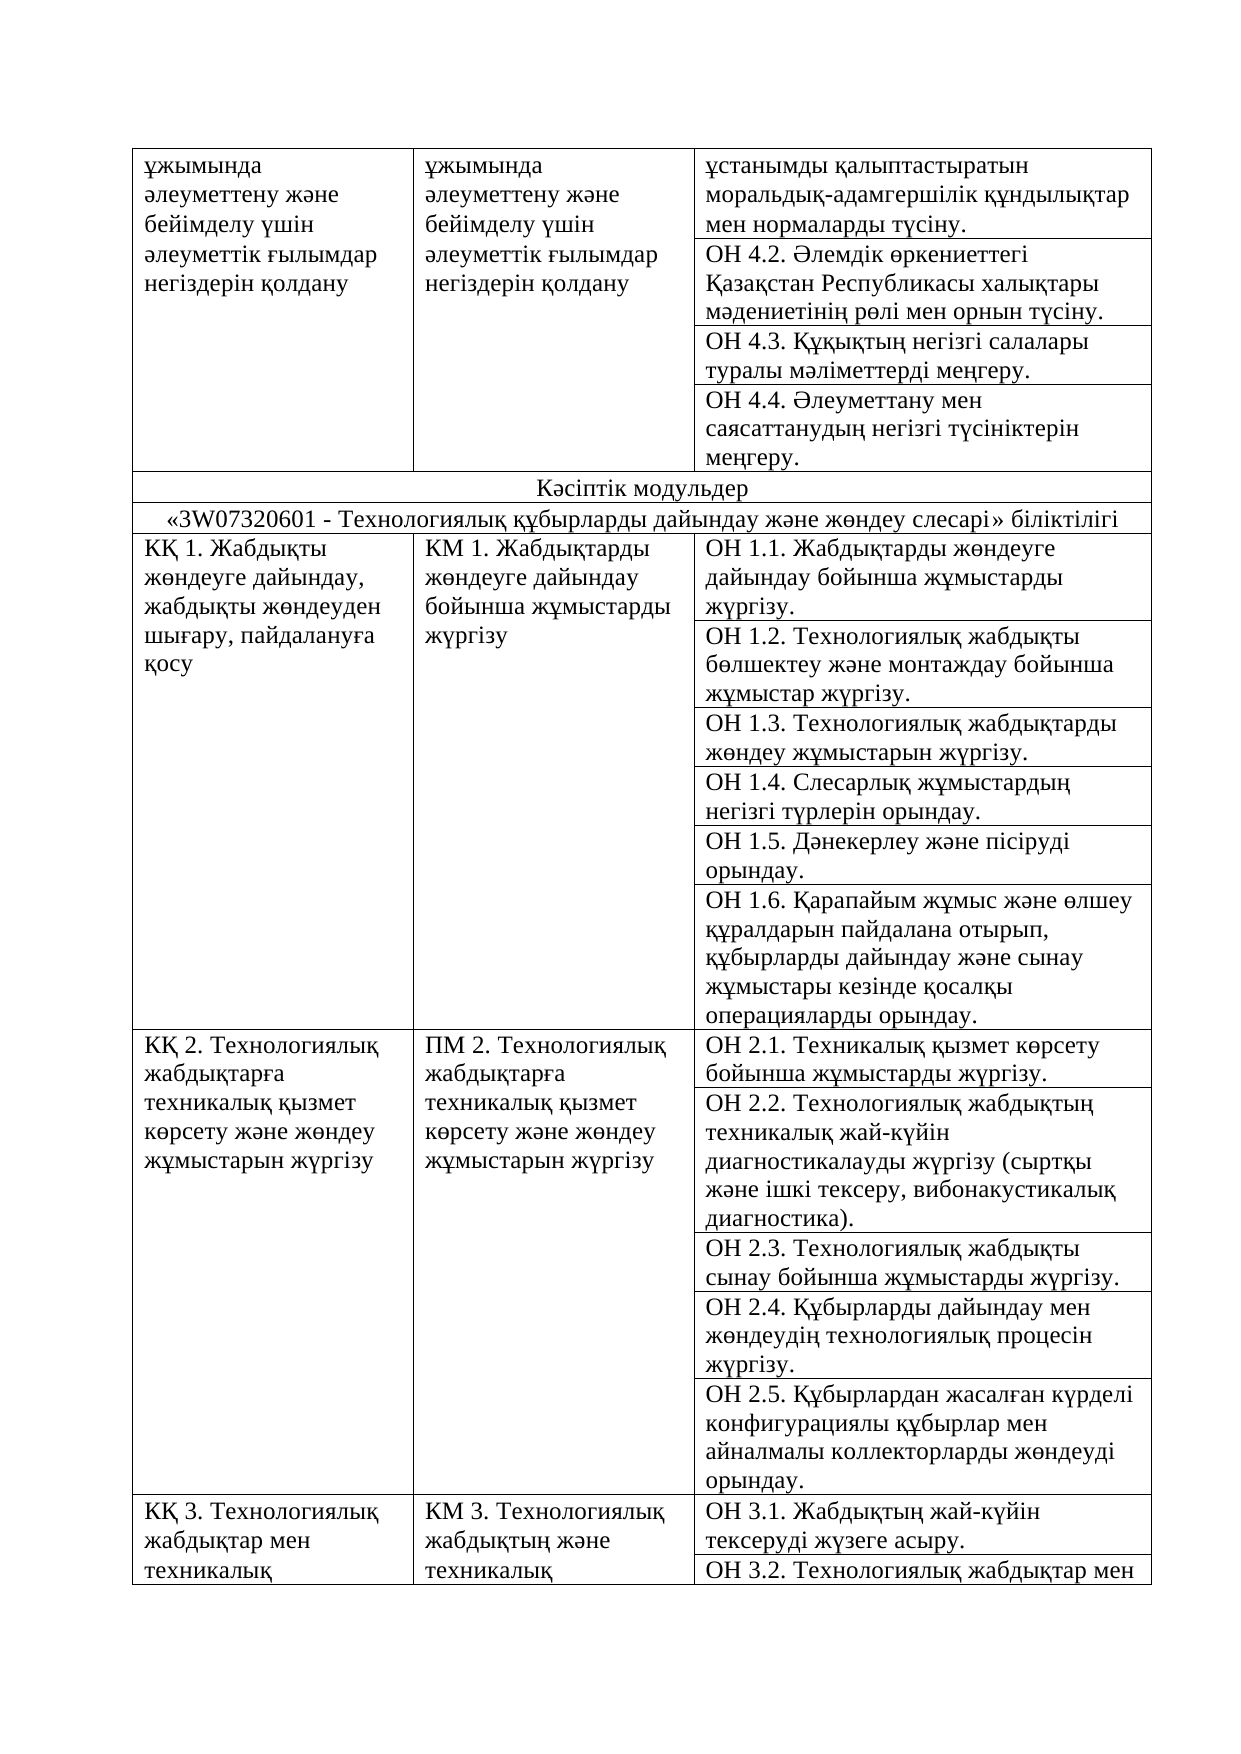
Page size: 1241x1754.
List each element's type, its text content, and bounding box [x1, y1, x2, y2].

table_cell ОН 3.1. Жабдықтың жай-күйін тексеруді жүзеге асыру. [695, 1495, 1151, 1554]
table_cell ОН 1.4. Слесарлық жұмыстардың негізгі түрлерін орындау. [695, 767, 1151, 825]
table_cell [695, 149, 1151, 238]
table_cell ОН 1.3. Технологиялық жабдықтарды жөндеу жұмыстарын жүргізу. [695, 708, 1151, 766]
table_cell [133, 149, 413, 471]
table_cell ОН 1.6. Қарапайым жұмыс және өлшеу құралдарын пайдалана отырып, құбырларды дайындау және сынау жұмыстары кезінде қосалқы операцияларды орындау. [695, 885, 1151, 1029]
table_cell КҚ 3. Технологиялық жабдықтар мен техникалық құрылғылардың техникалық жай-күйіне тексеру жүргізу [133, 1495, 413, 1584]
table_cell ПМ 2. Технологиялық жабдықтарға техникалық қызмет көрсету және жөндеу жұмыстарын жүргізу [414, 1030, 694, 1494]
table_cell «3W07320601 - Технологиялық құбырларды дайындау және жөндеу слесарі» біліктілігі [133, 503, 1151, 532]
table_cell КМ 3. Технологиялық жабдықтың және техникалық құрылғылардың техникалық жай-күйіне тексеру жүргізу [414, 1495, 694, 1584]
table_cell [695, 1555, 1151, 1584]
table_cell КҚ 2. Технологиялық жабдықтарға техникалық қызмет көрсету және жөндеу жұмыстарын жүргізу [133, 1030, 413, 1494]
table_cell ОН 4.4. Әлеуметтану мен саясаттанудың негізгі түсініктерін меңгеру. [695, 385, 1151, 471]
table_cell ОН 1.2. Технологиялық жабдықты бөлшектеу және монтаждау бойынша жұмыстар жүргізу. [695, 621, 1151, 707]
table_cell ОН 2.2. Технологиялық жабдықтың техникалық жай-күйін диагностикалауды жүргізу (сыртқы және ішкі тексеру, вибонакустикалық диагностика). [695, 1088, 1151, 1232]
table_cell Кәсіптік модульдер [133, 472, 1151, 502]
table_cell ОН 4.3. Құқықтың негізгі салалары туралы мәліметтерді меңгеру. [695, 326, 1151, 384]
table_cell КМ 1. Жабдықтарды жөндеуге дайындау бойынша жұмыстарды жүргізу [414, 534, 694, 1029]
table_cell КҚ 1. Жабдықты жөндеуге дайындау, жабдықты жөндеуден шығару, пайдалануға қосу [133, 534, 413, 1029]
table_cell ОН 2.5. Құбырлардан жасалған күрделі конфигурациялы құбырлар мен айналмалы коллекторларды жөндеуді орындау. [695, 1379, 1151, 1494]
table_cell ОН 2.4. Құбырларды дайындау мен жөндеудің технологиялық процесін жүргізу. [695, 1292, 1151, 1378]
table_cell ОН 1.1. Жабдықтарды жөндеуге дайындау бойынша жұмыстарды жүргізу. [695, 534, 1151, 620]
table_cell ОН 4.2. Әлемдік өркениеттегі Қазақстан Республикасы халықтары мәдениетінің рөлі мен орнын түсіну. [695, 239, 1151, 325]
table_cell ОН 2.1. Техникалық қызмет көрсету бойынша жұмыстарды жүргізу. [695, 1030, 1151, 1087]
table_cell ОН 2.3. Технологиялық жабдықты сынау бойынша жұмыстарды жүргізу. [695, 1233, 1151, 1291]
table_cell ОН 1.5. Дәнекерлеу және пісіруді орындау. [695, 826, 1151, 884]
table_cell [414, 149, 694, 471]
